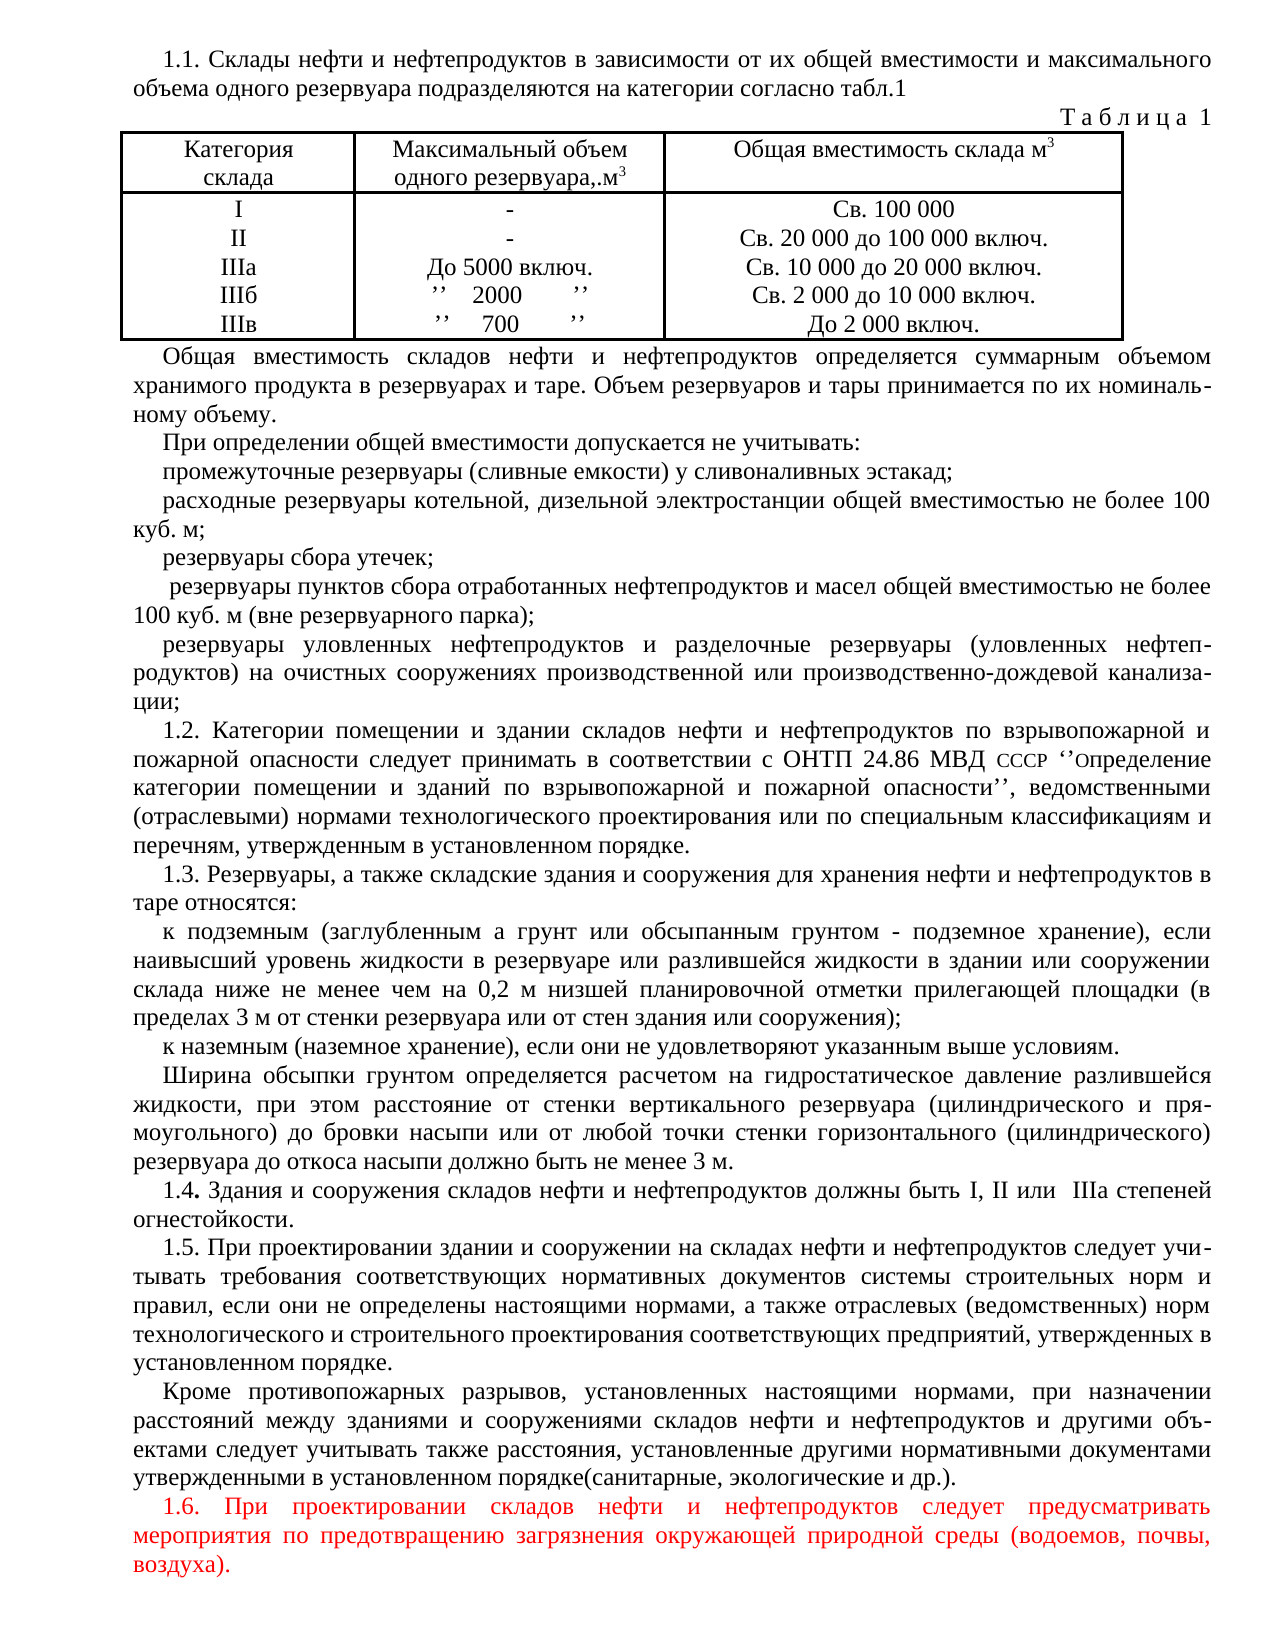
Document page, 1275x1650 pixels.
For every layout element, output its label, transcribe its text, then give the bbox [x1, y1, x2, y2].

text 1.4. Здания и сооружения складов нефти и нефтепродуктов должны быть I, II или IIIа степеней огнестойкости. [133, 1175, 1212, 1232]
text 1.1. Склады нефти и нефтепродуктов в зависимости от их общей вместимости и максимального объема одного резервуара подразделяются на категории согласно табл.1 [133, 44, 1212, 102]
text резервуары пунктов сбора отработанных нефтепродуктов и масел общей вместимостью не более 100 куб. м (вне резервуарного парка); [133, 571, 1212, 629]
text промежуточные резервуары (сливные емкости) у сливоналивных эстакад; [133, 456, 1212, 485]
text 1.5. При проектировании здании и сооружении на складах нефти и нефтепродуктов следует учитывать требования соответствующих нормативных документов системы строительных норм и правил, если они не определены настоящими нормами, а также отраслевых (ведомственных) норм технологического и строительного проектирования соответствующих предприятий, утвержденных в установленном порядке. [133, 1232, 1212, 1376]
text Т а б л и ц а 1 [133, 102, 1212, 131]
text Общая вместимость складов нефти и нефтепродуктов определяется суммарным объемом хранимого продукта в резервуарах и таре. Объем резервуаров и тары принимается по их номинальному объему. [133, 341, 1212, 427]
text резервуары уловленных нефтепродуктов и разделочные резервуары (уловленных нефтепродуктов) на очистных сооружениях производственной или производственно-дождевой канализации; [133, 629, 1212, 715]
table_cell - - До 5000 включ. ’’ 2000 ’’ ’’ 700 ’’ [356, 194, 663, 338]
table_header Максимальный объем одного резервуара,.м3 [356, 134, 663, 191]
table_cell Св. 100 000 Св. 20 000 до 100 000 включ. Св. 10 000 до 20 000 включ. Св. 2 000 до 10 000 включ. До 2 000 включ. [666, 194, 1121, 338]
text При определении общей вместимости допускается не учитывать: [133, 427, 1212, 456]
text Кроме противопожарных разрывов, установленных настоящими нормами, при назначении расстояний между зданиями и сооружениями складов нефти и нефтепродуктов и другими объектами следует учитывать также расстояния, установленные другими нормативными документами утвержденными в установленном порядке(санитарные, экологические и др.). [133, 1376, 1212, 1491]
table_header Общая вместимость склада м3 [666, 134, 1121, 191]
text Ширина обсыпки грунтом определяется расчетом на гидростатическое давление разлившейся жидкости, при этом расстояние от стенки вертикального резервуара (цилиндрического и прямоугольного) до бровки насыпи или от любой точки стенки горизонтального (цилиндрического) резервуара до откоса насыпи должно быть не менее 3 м. [133, 1060, 1212, 1175]
text к подземным (заглубленным а грунт или обсыпанным грунтом - подземное хранение), если наивысший уровень жидкости в резервуаре или разлившейся жидкости в здании или сооружении склада ниже не менее чем на 0,2 м низшей планировочной отметки прилегающей площадки (в пределах 3 м от стенки резервуара или от стен здания или сооружения); [133, 916, 1212, 1031]
text 1.6. При проектировании складов нефти и нефтепродуктов следует предусматривать мероприятия по предотвращению загрязнения окружающей природной среды (водоемов, почвы, воздуха). [133, 1491, 1212, 1577]
text к наземным (наземное хранение), если они не удовлетворяют указанным выше условиям. [133, 1031, 1212, 1060]
text расходные резервуары котельной, дизельной электростанции общей вместимостью не более 100 куб. м; [133, 485, 1212, 542]
text 1.3. Резервуары, а также складские здания и сооружения для хранения нефти и нефтепродуктов в таре относятся: [133, 859, 1212, 916]
text 1.2. Категории помещении и здании складов нефти и нефтепродуктов по взрывопожарной и пожарной опасности следует принимать в соответствии с ОНТП 24.86 МВД ссср ‘’определение категории помещении и зданий по взрывопожарной и пожарной опасности’’, ведомственными (отраслевыми) нормами технологического проектирования или по специальным классификациям и перечням, утвержденным в установленном порядке. [133, 715, 1212, 859]
table_header Категория склада [123, 134, 353, 191]
text резервуары сбора утечек; [133, 542, 1212, 571]
table_cell I II IIIа IIIб IIIв [123, 194, 353, 338]
